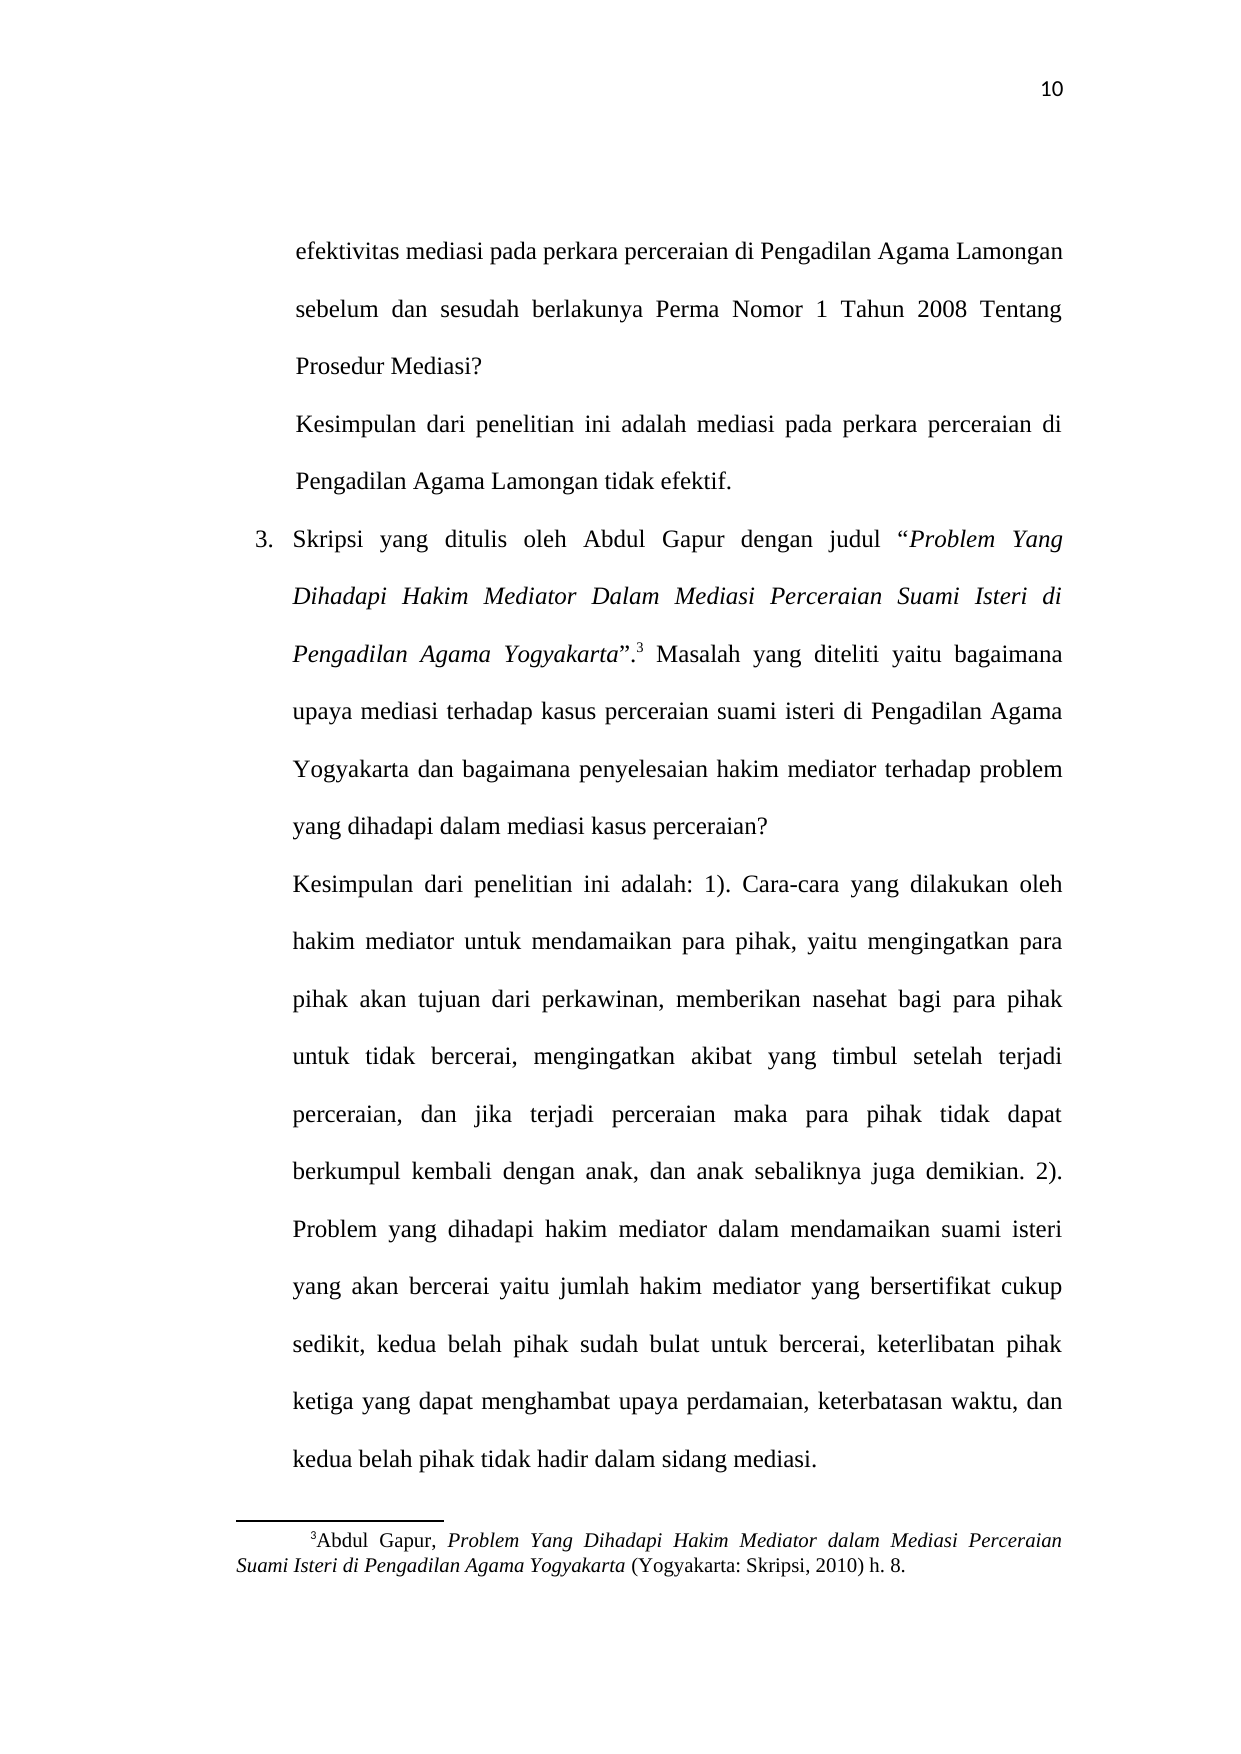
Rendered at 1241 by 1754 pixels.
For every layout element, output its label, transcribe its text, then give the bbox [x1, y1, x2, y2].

list Kesimpulan dari penelitian ini adalah mediasi pada perkara perceraian di Pengadilan Agama Lamongan tidak efektif. [295, 409, 1063, 495]
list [258, 236, 1063, 380]
list Kesimpulan dari penelitian ini adalah: 1). Cara-cara yang dilakukan oleh hakim mediator untuk mendamaikan para pihak, yaitu mengingatkan para pihak akan tujuan dari perkawinan, memberikan nasehat bagi para pihak untuk tidak bercerai, mengingatkan akibat yang timbul setelah terjadi perceraian, dan jika terjadi perceraian maka para pihak tidak dapat berkumpul kembali dengan anak, dan anak sebaliknya juga demikian. 2). Problem yang dihadapi hakim mediator dalam mendamaikan suami isteri yang akan bercerai yaitu jumlah hakim mediator yang bersertifikat cukup sedikit, kedua belah pihak sudah bulat untuk bercerai, keterlibatan pihak ketiga yang dapat menghambat upaya perdamaian, keterbatasan waktu, dan kedua belah pihak tidak hadir dalam sidang mediasi. [292, 869, 1063, 1472]
list Skripsi yang ditulis oleh Abdul Gapur dengan judul “Problem Yang Dihadapi Hakim Mediator Dalam Mediasi Perceraian Suami Isteri di Pengadilan Agama Yogyakarta”. Masalah yang diteliti yaitu bagaimana upaya mediasi terhadap kasus perceraian suami isteri di Pengadilan Agama Yogyakarta dan bagaimana penyelesaian hakim mediator terhadap problem yang dihadapi dalam mediasi kasus perceraian? [255, 524, 1063, 840]
